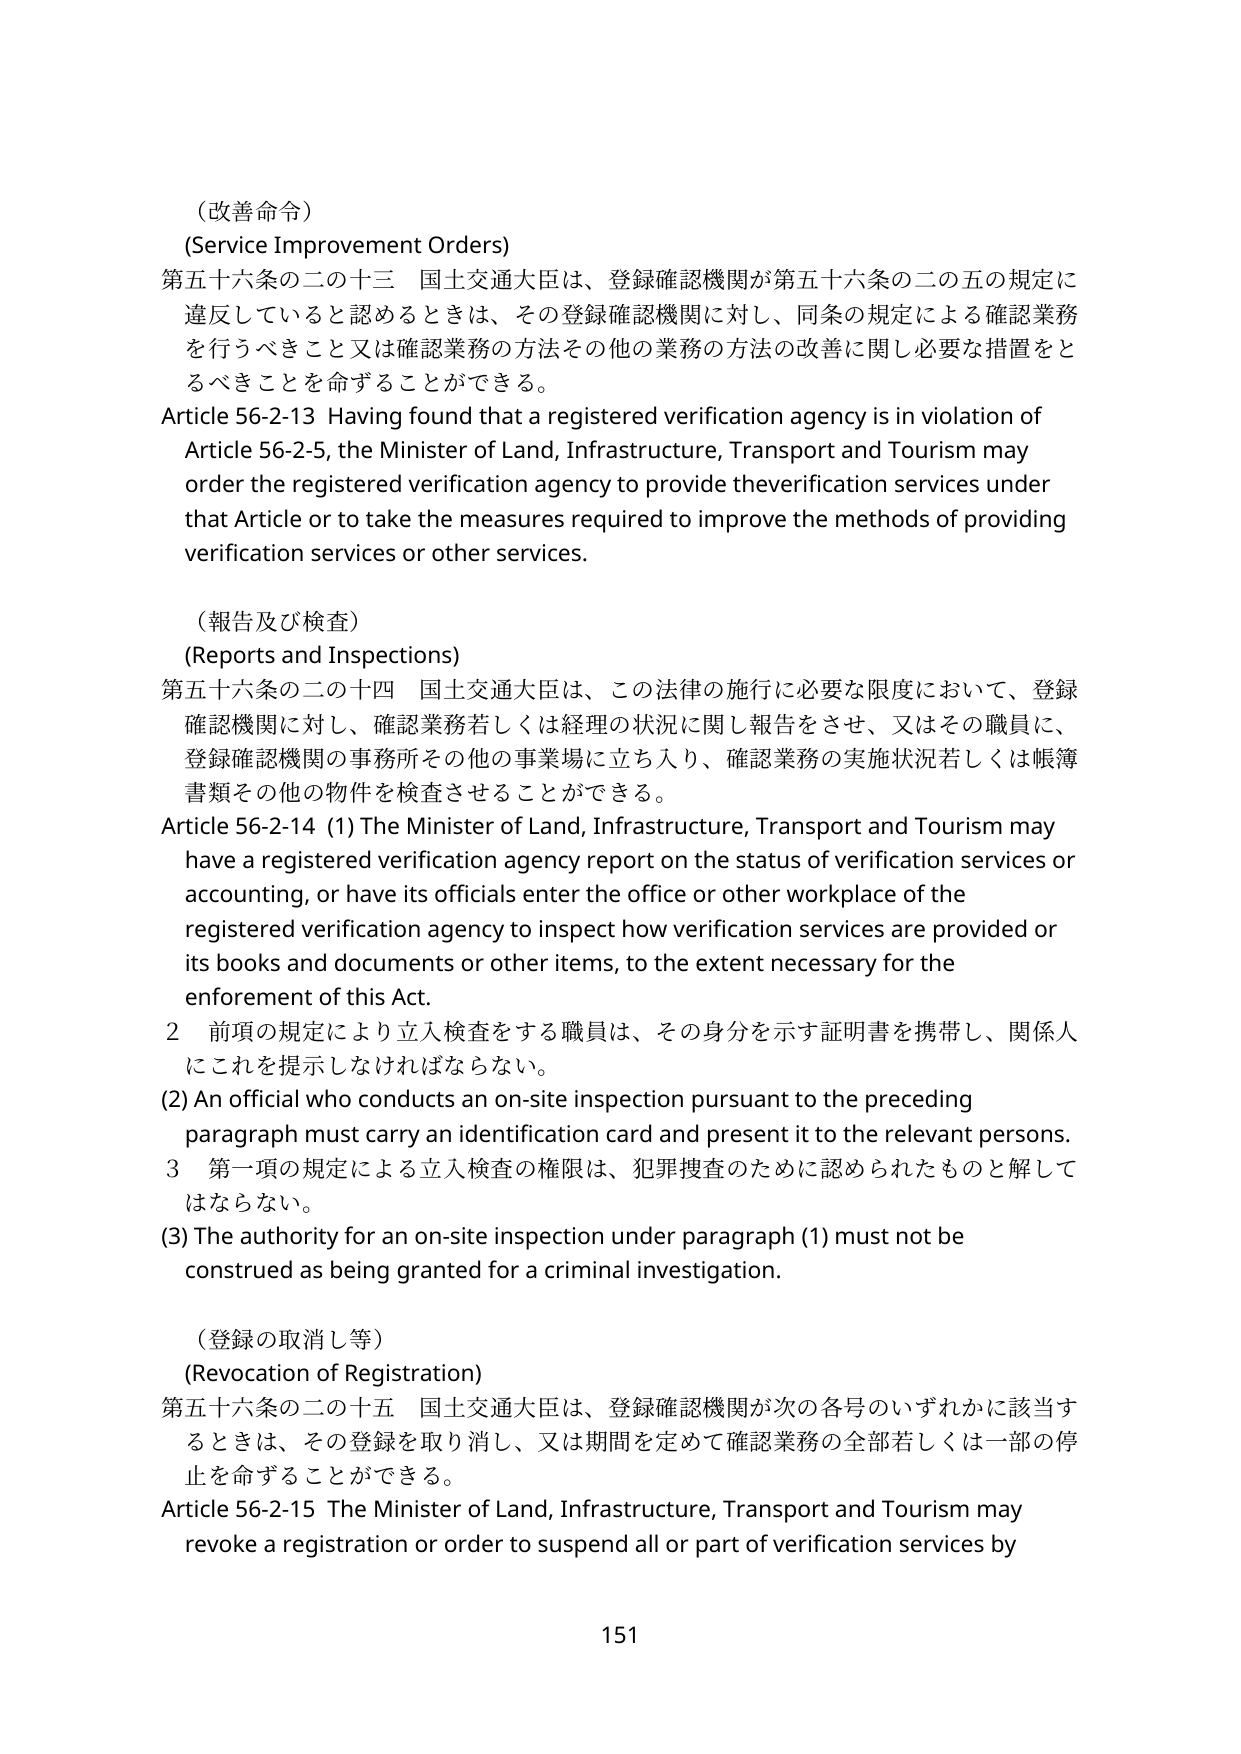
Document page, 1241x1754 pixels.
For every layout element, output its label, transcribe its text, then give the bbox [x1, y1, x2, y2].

text (Reports and Inspections) [184, 638, 1079, 672]
text 第五十六条の二の十四 国土交通大臣は、この法律の施行に必要な限度において、登録確認機関に対し、確認業務若しくは経理の状況に関し報告をさせ、又はその職員に、登録確認機関の事務所その他の事業場に立ち入り、確認業務の実施状況若しくは帳簿書類その他の物件を検査させることができる。 [161, 672, 1079, 809]
text (Revocation of Registration) [184, 1355, 1079, 1389]
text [161, 1492, 1079, 1560]
text Article 56-2-13 Having found that a registered verification agency is in violation of Article 56-2-5, the Minister of Land, Infrastructure, Transport and Tourism may order the registered verification agency to provide theverification services under that Article or to take the measures required to improve the methods of providing verification services or other services. [161, 399, 1079, 569]
text （登録の取消し等） [184, 1321, 1079, 1355]
text Article 56-2-14 (1) The Minister of Land, Infrastructure, Transport and Tourism may have a registered verification agency report on the status of verification services or accounting, or have its officials enter the office or other workplace of the registered verification agency to inspect how verification services are provided or its books and documents or other items, to the extent necessary for the enforement of this Act. [161, 809, 1079, 1014]
text （報告及び検査） [184, 604, 1079, 638]
text (2) An official who conducts an on-site inspection pursuant to the preceding paragraph must carry an identification card and present it to the relevant persons. [161, 1082, 1079, 1150]
text ３ 第一項の規定による立入検査の権限は、犯罪捜査のために認められたものと解してはならない。 [161, 1150, 1079, 1219]
text ２ 前項の規定により立入検査をする職員は、その身分を示す証明書を携帯し、関係人にこれを提示しなければならない。 [161, 1014, 1079, 1082]
text 第五十六条の二の十五 国土交通大臣は、登録確認機関が次の各号のいずれかに該当するときは、その登録を取り消し、又は期間を定めて確認業務の全部若しくは一部の停止を命ずることができる。 [161, 1389, 1079, 1492]
text （改善命令） [184, 194, 1079, 228]
text 第五十六条の二の十三 国土交通大臣は、登録確認機関が第五十六条の二の五の規定に違反していると認めるときは、その登録確認機関に対し、同条の規定による確認業務を行うべきこと又は確認業務の方法その他の業務の方法の改善に関し必要な措置をとるべきことを命ずることができる。 [161, 262, 1079, 399]
text (Service Improvement Orders) [184, 228, 1079, 262]
text (3) The authority for an on-site inspection under paragraph (1) must not be construed as being granted for a criminal investigation. [161, 1219, 1079, 1287]
